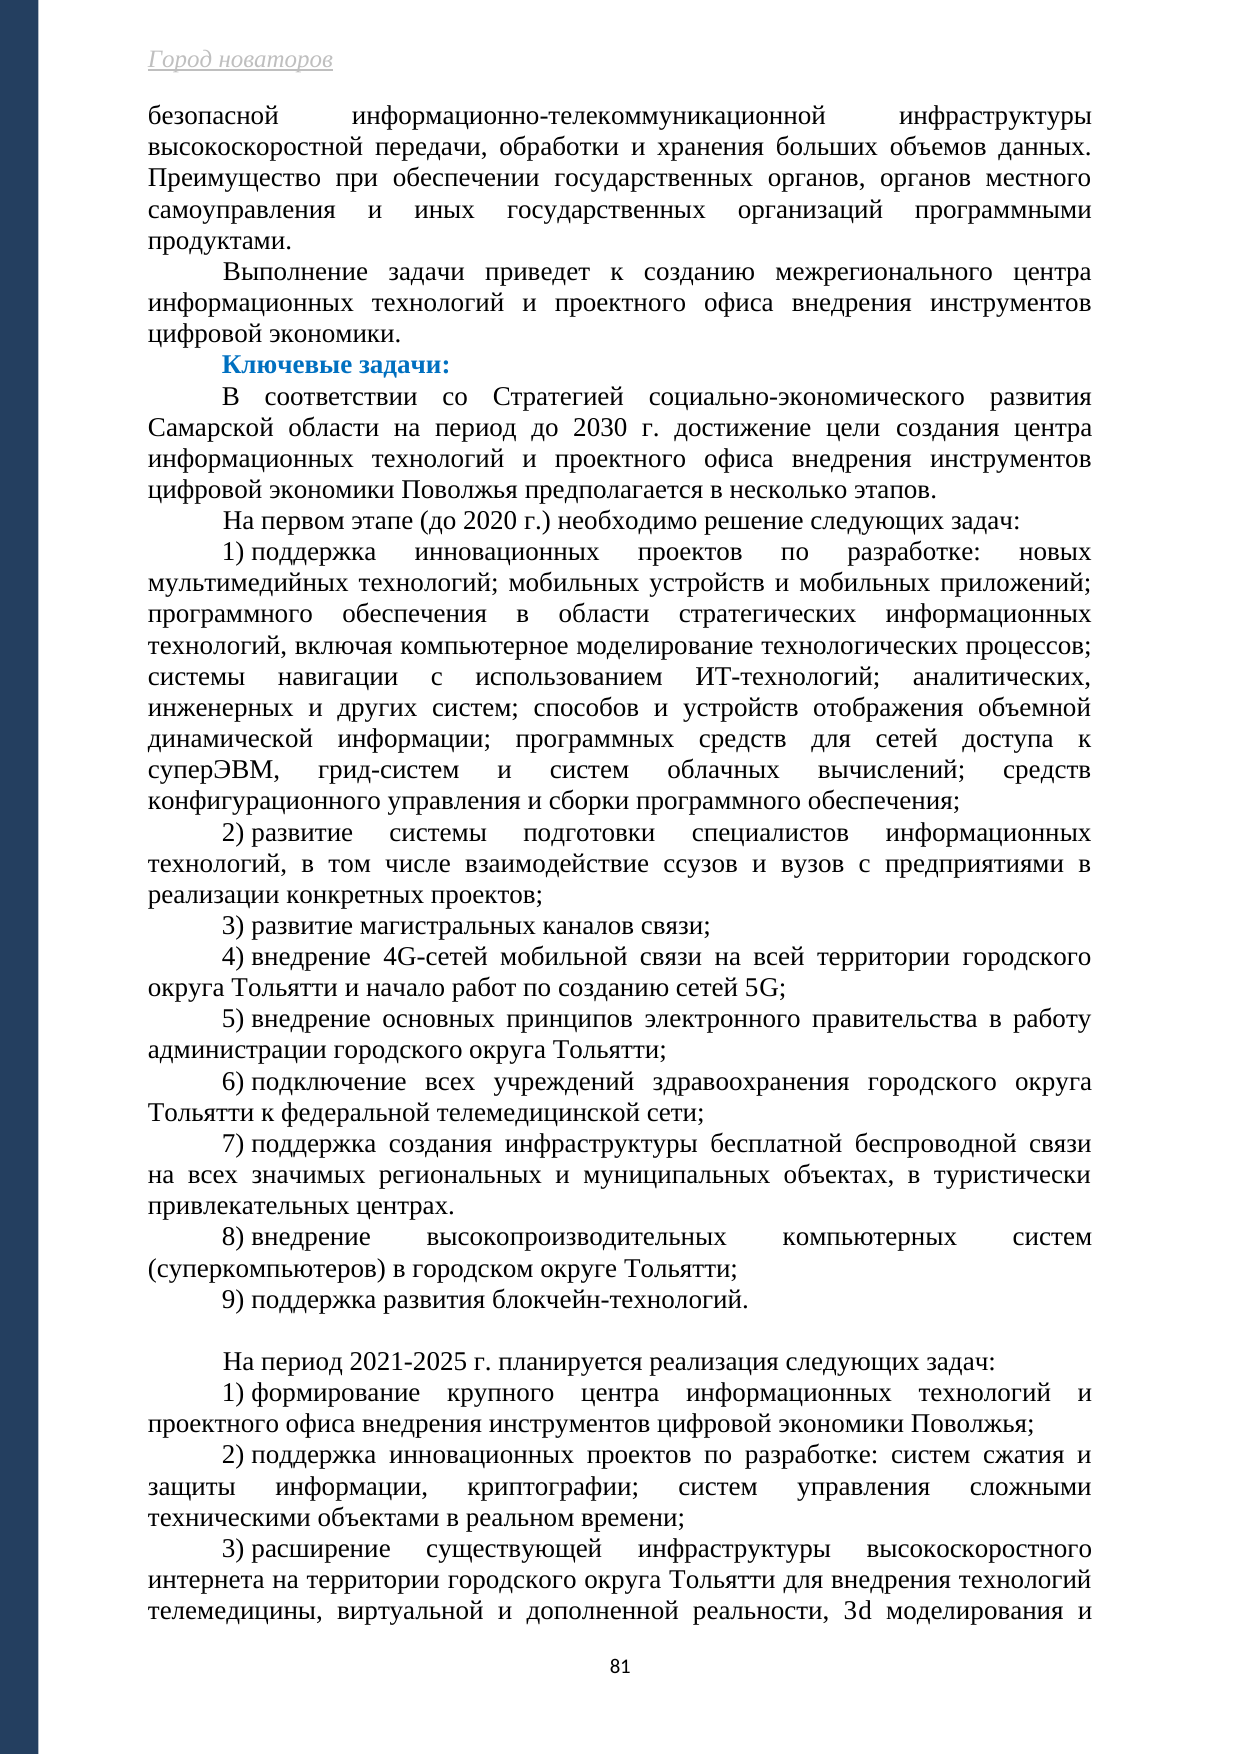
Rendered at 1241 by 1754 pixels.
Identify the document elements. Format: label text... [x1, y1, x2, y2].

text Ключевые задачи: [148, 348, 1092, 379]
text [148, 99, 1092, 255]
text На период 2021-2025 г. планируется реализация следующих задач: [148, 1345, 1092, 1376]
text Выполнение задачи приведет к созданию межрегионального центра информационных технологий и проектного офиса внедрения инструментов цифровой экономики. [148, 255, 1092, 348]
list поддержка инновационных проектов по разработке: систем сжатия и защиты информации, криптографии; систем управления сложными техническими объектами в реальном времени; [148, 1438, 1092, 1532]
list внедрение высокопроизводительных компьютерных систем (суперкомпьютеров) в городском округе Тольятти; [148, 1221, 1092, 1283]
text На первом этапе (до 2020 г.) необходимо решение следующих задач: [148, 504, 1092, 535]
list подключение всех учреждений здравоохранения городского округа Тольятти к федеральной телемедицинской сети; [148, 1065, 1092, 1127]
text В соответствии со Стратегией социально-экономического развития Самарской области на период до 2030 г. достижение цели создания центра информационных технологий и проектного офиса внедрения инструментов цифровой экономики Поволжья предполагается в несколько этапов. [148, 379, 1092, 504]
list поддержка развития блокчейн-технологий. [148, 1283, 1092, 1314]
list внедрение 4G-сетей мобильной связи на всей территории городского округа Тольятти и начало работ по созданию сетей 5G; [148, 940, 1092, 1002]
list развитие магистральных каналов связи; [148, 909, 1092, 940]
list формирование крупного центра информационных технологий и проектного офиса внедрения инструментов цифровой экономики Поволжья; [148, 1376, 1092, 1438]
list поддержка создания инфраструктуры бесплатной беспроводной связи на всех значимых региональных и муниципальных объектах, в туристически привлекательных центрах. [148, 1127, 1092, 1221]
list поддержка инновационных проектов по разработке: новых мультимедийных технологий; мобильных устройств и мобильных приложений; программного обеспечения в области стратегических информационных технологий, включая компьютерное моделирование технологических процессов; системы навигации с использованием ИТ-технологий; аналитических, инженерных и других систем; способов и устройств отображения объемной динамической информации; программных средств для сетей доступа к суперЭВМ, грид-систем и систем облачных вычислений; средств конфигурационного управления и сборки программного обеспечения; [148, 535, 1092, 816]
list развитие системы подготовки специалистов информационных технологий, в том числе взаимодействие ссузов и вузов с предприятиями в реализации конкретных проектов; [148, 816, 1092, 909]
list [148, 1532, 1092, 1625]
list внедрение основных принципов электронного правительства в работу администрации городского округа Тольятти; [148, 1002, 1092, 1065]
